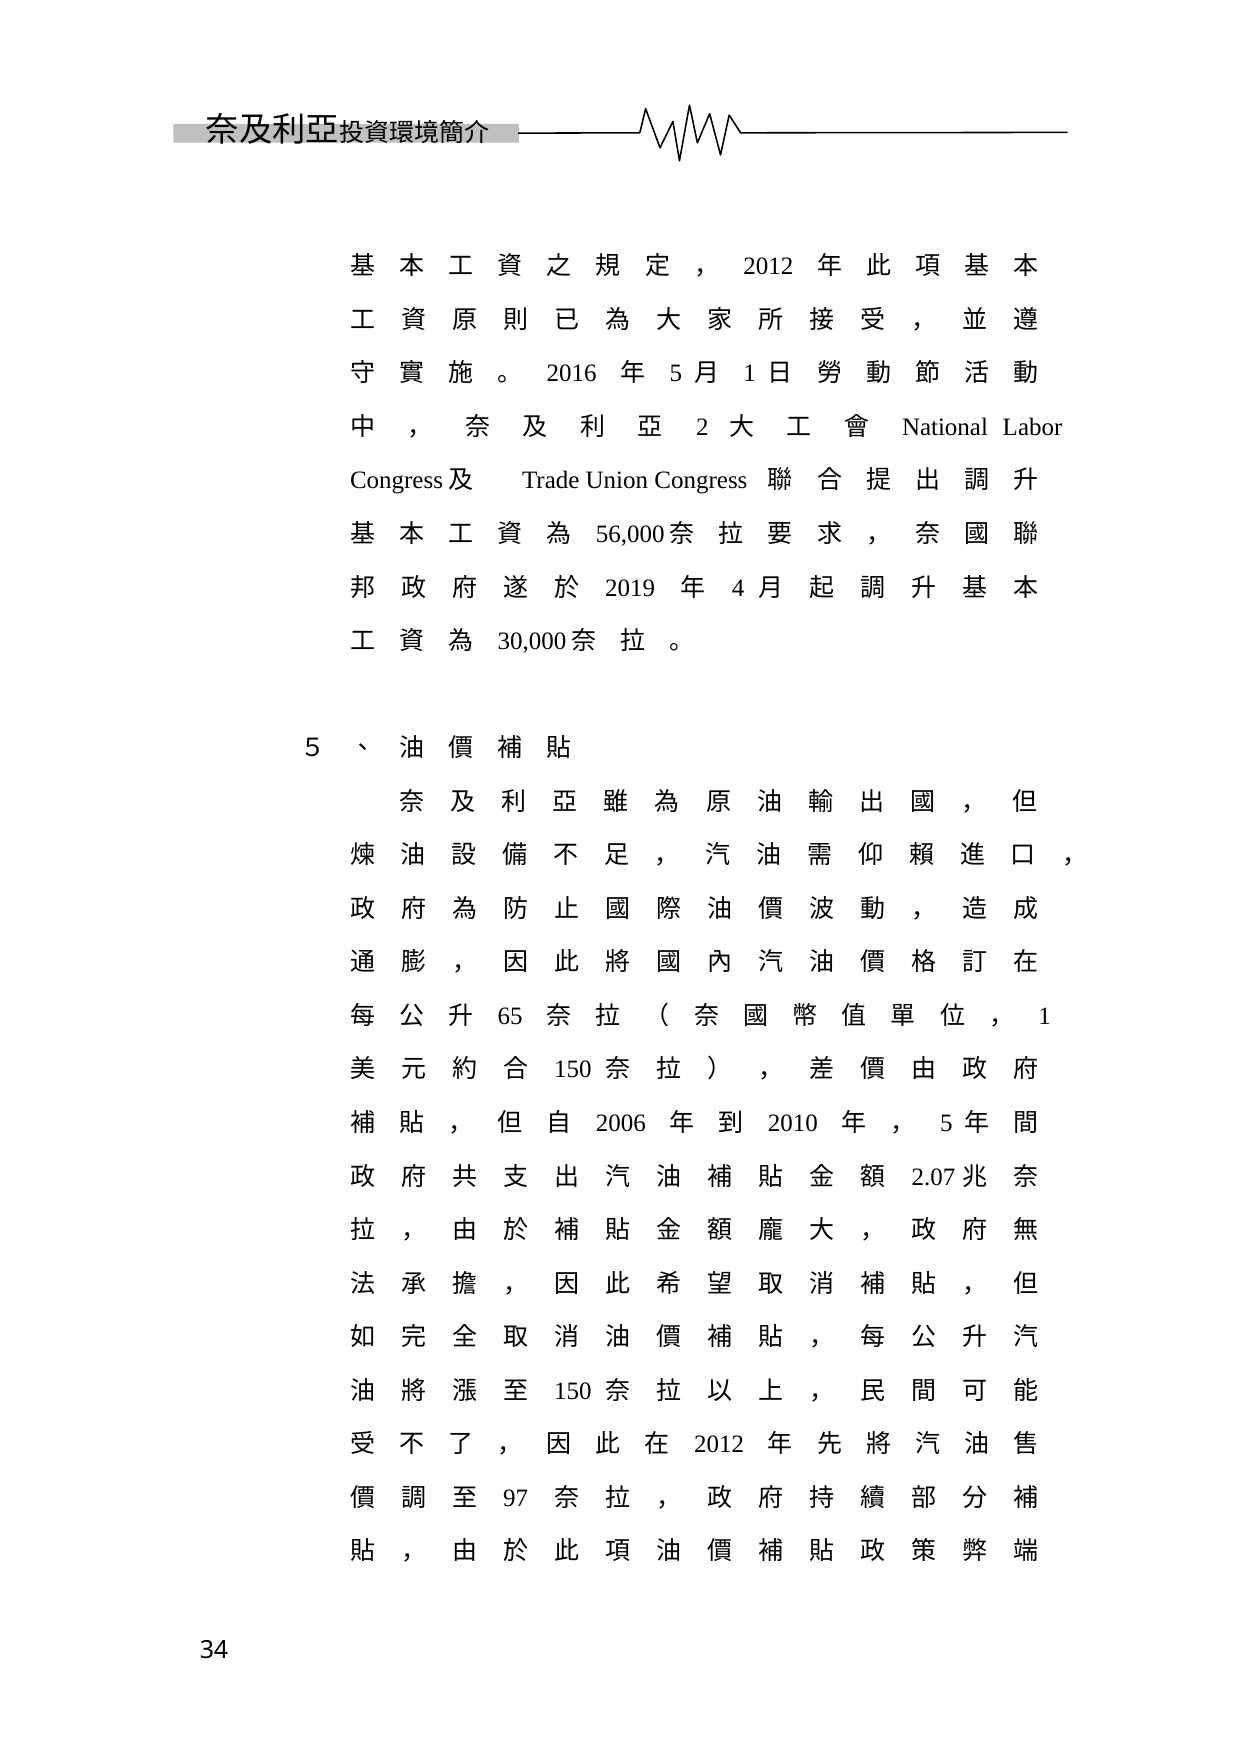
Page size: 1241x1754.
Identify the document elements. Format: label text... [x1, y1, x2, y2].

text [325, 237, 1063, 666]
text ５、油價補貼 [276, 719, 1063, 773]
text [325, 773, 1063, 1576]
